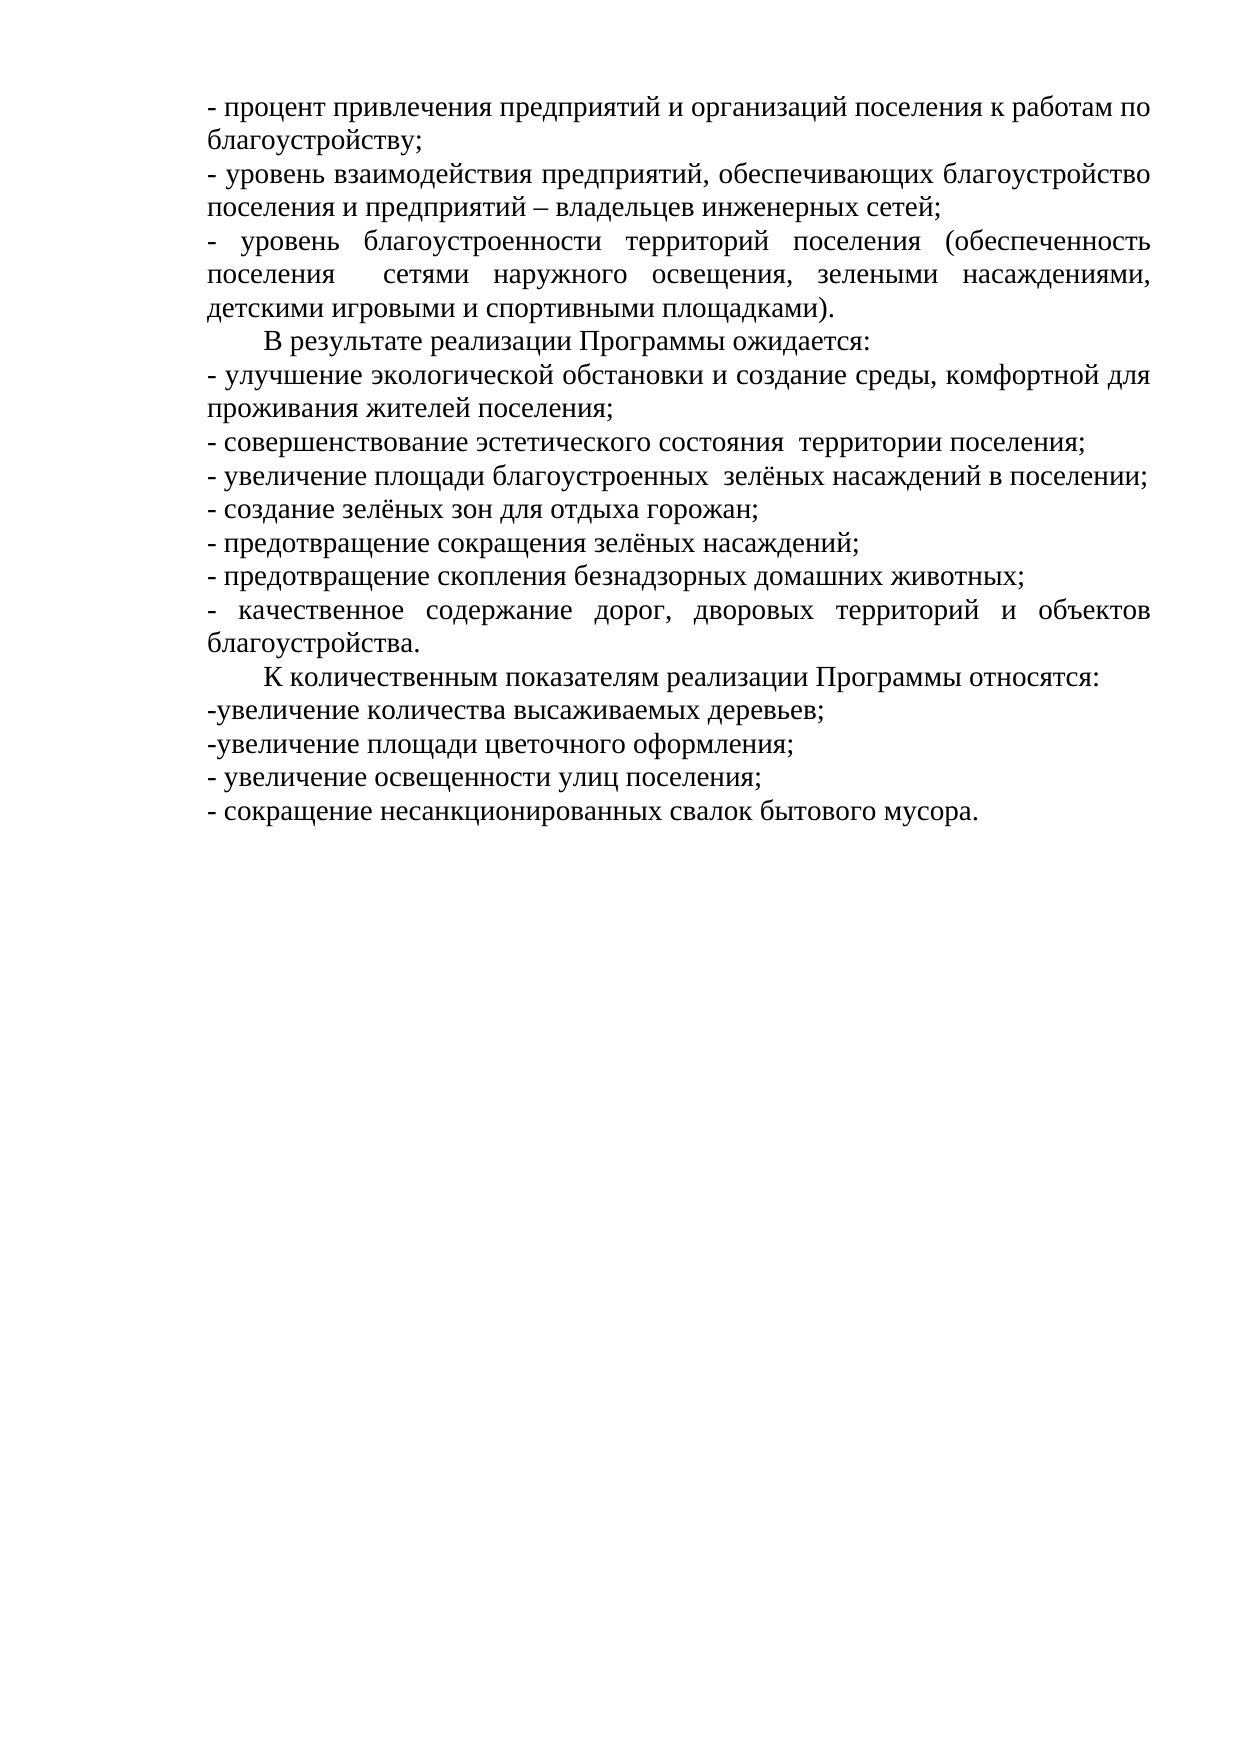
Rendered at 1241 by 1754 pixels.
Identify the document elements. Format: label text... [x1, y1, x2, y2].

text - совершенствование эстетического состояния территории поселения; [207, 424, 1152, 458]
text - процент привлечения предприятий и организаций поселения к работам по благоустройству; [207, 89, 1152, 156]
text - качественное содержание дорог, дворовых территорий и объектов благоустройства. [207, 592, 1152, 659]
text - предотвращение сокращения зелёных насаждений; [207, 525, 1152, 558]
text - увеличение площади благоустроенных зелёных насаждений в поселении; [207, 458, 1152, 491]
text - уровень взаимодействия предприятий, обеспечивающих благоустройство поселения и предприятий – владельцев инженерных сетей; [207, 156, 1152, 223]
text В результате реализации Программы ожидается: [207, 323, 1152, 357]
text К количественным показателям реализации Программы относятся: [207, 659, 1152, 692]
text - увеличение освещенности улиц поселения; [207, 759, 1152, 793]
text - предотвращение скопления безнадзорных домашних животных; [207, 558, 1152, 592]
text - улучшение экологической обстановки и создание среды, комфортной для проживания жителей поселения; [207, 357, 1152, 424]
text -увеличение площади цветочного оформления; [207, 726, 1152, 759]
text - создание зелёных зон для отдыха горожан; [207, 491, 1152, 525]
text - сокращение несанкционированных свалок бытового мусора. [207, 793, 1152, 827]
text - уровень благоустроенности территорий поселения (обеспеченность поселения сетями наружного освещения, зелеными насаждениями, детскими игровыми и спортивными площадками). [207, 223, 1152, 323]
text -увеличение количества высаживаемых деревьев; [207, 692, 1152, 726]
